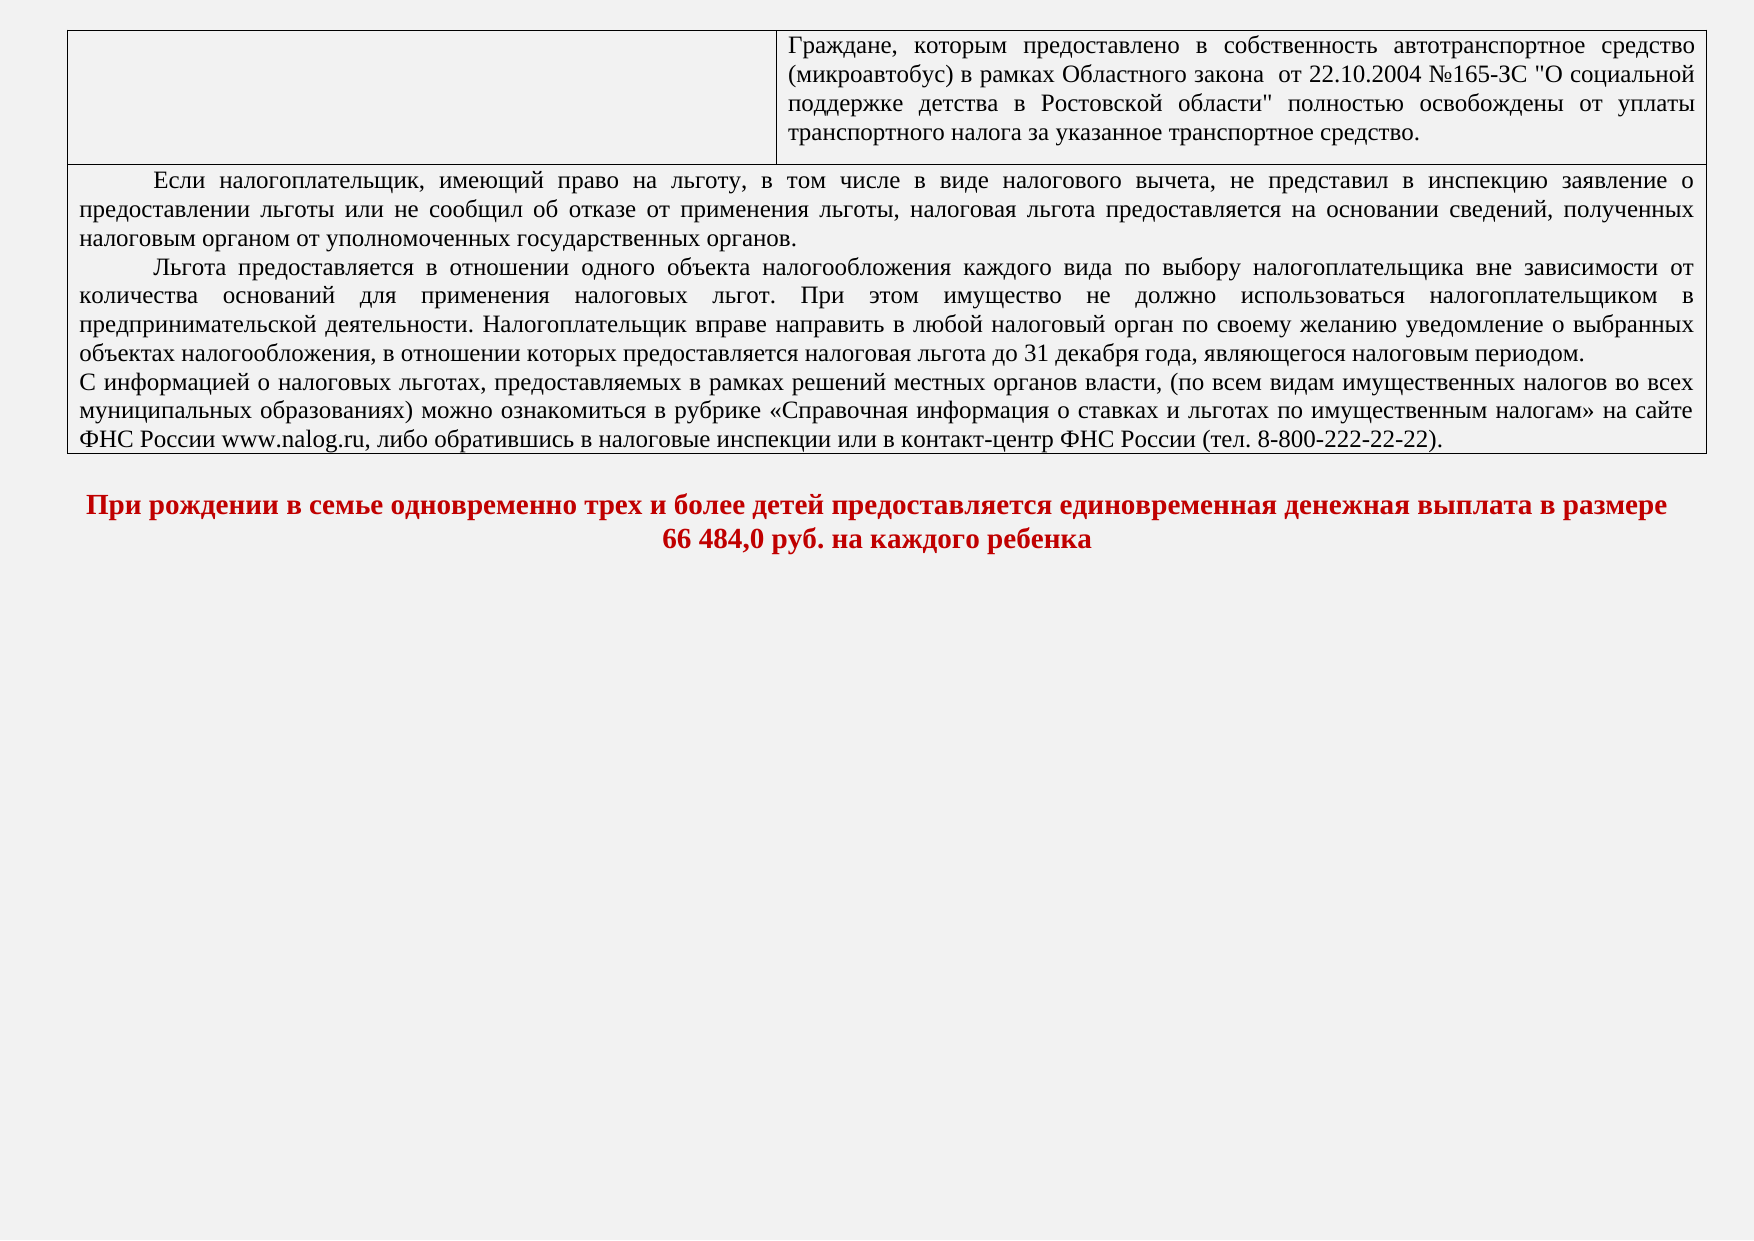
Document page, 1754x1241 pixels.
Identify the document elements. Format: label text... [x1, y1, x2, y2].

table_cell [68, 31, 776, 164]
table_cell Если налогоплательщик, имеющий право на льготу, в том числе в виде налогового вычета, не представил в инспекцию заявление о предоставлении льготы или не сообщил об отказе от применения льготы, налоговая льгота предоставляется на основании сведений, полученных налоговым органом от уполномоченных государственных органов. Льгота предоставляется в отношении одного объекта налогообложения каждого вида по выбору налогоплательщика вне зависимости от количества оснований для применения налоговых льгот. При этом имущество не должно использоваться налогоплательщиком в предпринимательской деятельности. Налогоплательщик вправе направить в любой налоговый орган по своему желанию уведомление о выбранных объектах налогообложения, в отношении которых предоставляется налоговая льгота до 31 декабря года, являющегося налоговым периодом. С информацией о налоговых льготах, предоставляемых в рамках решений местных органов власти, (по всем видам имущественных налогов во всех муниципальных образованиях) можно ознакомиться в рубрике «Справочная информация о ставках и льготах по имущественным налогам» на сайте ФНС России www.nalog.ru, либо обратившись в налоговые инспекции или в контакт-центр ФНС России (тел. 8-800-222-22-22). [68, 165, 1706, 453]
text При рождении в семье одновременно трех и более детей предоставляется единовременная денежная выплата в размере 66 484,0 руб. на каждого ребенка [53, 487, 1701, 554]
table_cell Граждане, которым предоставлено в собственность автотранспортное средство (микроавтобус) в рамках Областного закона от 22.10.2004 №165-ЗС "О социальной поддержке детства в Ростовской области" полностью освобождены от уплаты транспортного налога за указанное транспортное средство. [777, 31, 1706, 164]
